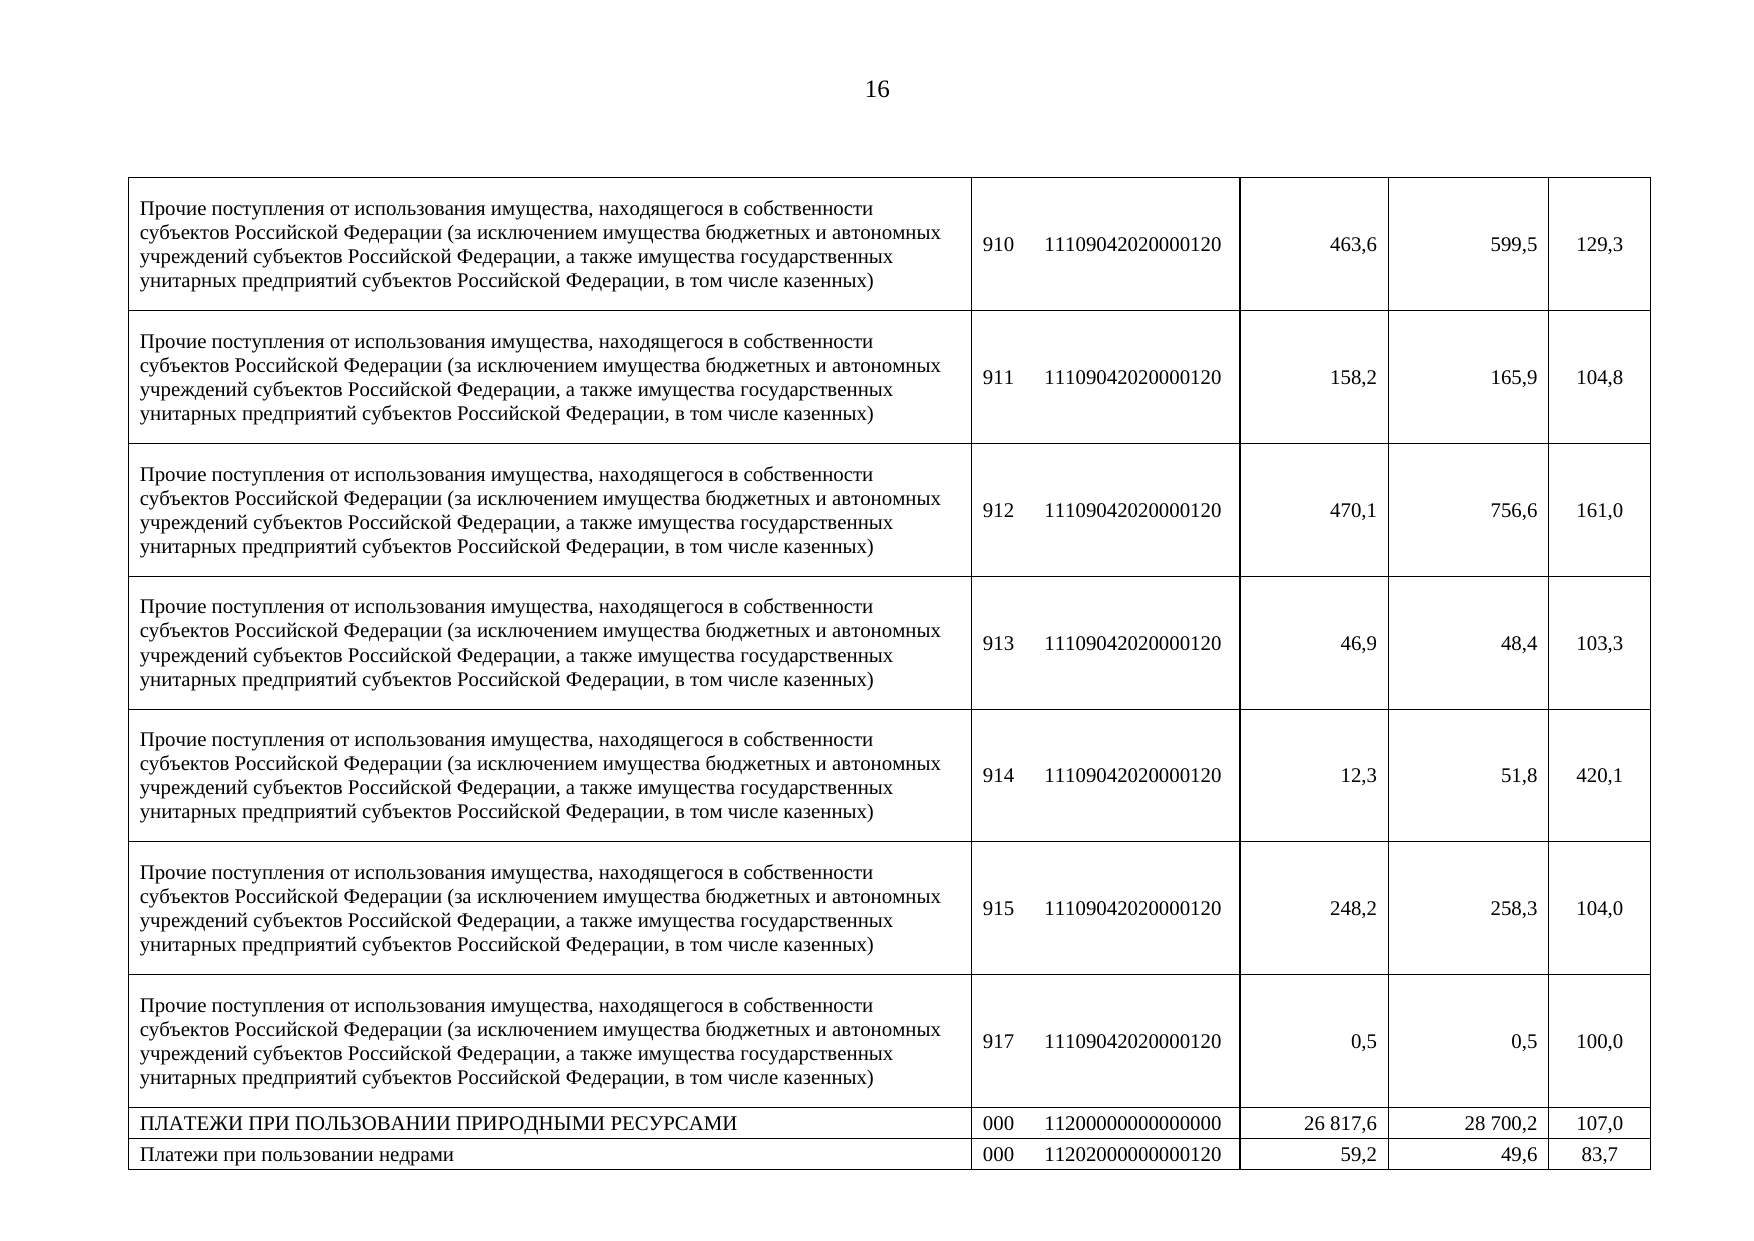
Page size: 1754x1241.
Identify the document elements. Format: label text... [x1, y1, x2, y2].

table_cell 83,7 [1549, 1139, 1650, 1169]
table_cell 165,9 [1389, 311, 1548, 443]
table_cell 11109042020000120 [1025, 577, 1239, 708]
table_cell 910 [972, 178, 1025, 310]
table_cell 11109042020000120 [1025, 444, 1239, 576]
table_cell 11109042020000120 [1025, 311, 1239, 443]
table_cell 915 [972, 842, 1025, 974]
table_cell 107,0 [1549, 1108, 1650, 1138]
table_cell 599,5 [1389, 178, 1548, 310]
table_cell 11202000000000120 [1025, 1139, 1239, 1169]
table_cell 104,0 [1549, 842, 1650, 974]
table_cell 0,5 [1389, 975, 1548, 1107]
table_cell 11109042020000120 [1025, 710, 1239, 841]
table_cell 104,8 [1549, 311, 1650, 443]
table_cell 917 [972, 975, 1025, 1107]
table_cell 158,2 [1241, 311, 1388, 443]
table_cell 11109042020000120 [1025, 178, 1239, 310]
table_cell 914 [972, 710, 1025, 841]
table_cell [129, 178, 971, 310]
table_cell ПЛАТЕЖИ ПРИ ПОЛЬЗОВАНИИ ПРИРОДНЫМИ РЕСУРСАМИ [129, 1108, 971, 1138]
table_cell 248,2 [1241, 842, 1388, 974]
table_cell 11200000000000000 [1025, 1108, 1239, 1138]
table_cell 12,3 [1241, 710, 1388, 841]
table_cell 911 [972, 311, 1025, 443]
table_cell 46,9 [1241, 577, 1388, 708]
table_cell 100,0 [1549, 975, 1650, 1107]
table_cell 59,2 [1241, 1139, 1388, 1169]
table_cell 103,3 [1549, 577, 1650, 708]
table_cell 463,6 [1241, 178, 1388, 310]
table_cell Платежи при пользовании недрами [129, 1139, 971, 1169]
table_cell 0,5 [1241, 975, 1388, 1107]
table_cell 51,8 [1389, 710, 1548, 841]
table_cell 48,4 [1389, 577, 1548, 708]
table_cell 28 700,2 [1389, 1108, 1548, 1138]
table_cell 470,1 [1241, 444, 1388, 576]
table_cell 49,6 [1389, 1139, 1548, 1169]
table_cell 26 817,6 [1241, 1108, 1388, 1138]
table_cell 000 [972, 1108, 1025, 1138]
table_cell 11109042020000120 [1025, 842, 1239, 974]
table_cell 913 [972, 577, 1025, 708]
table_cell 756,6 [1389, 444, 1548, 576]
table_cell 258,3 [1389, 842, 1548, 974]
table_cell 161,0 [1549, 444, 1650, 576]
table_cell 000 [972, 1139, 1025, 1169]
table_cell 420,1 [1549, 710, 1650, 841]
table_cell 11109042020000120 [1025, 975, 1239, 1107]
table_cell 912 [972, 444, 1025, 576]
table_cell 129,3 [1549, 178, 1650, 310]
